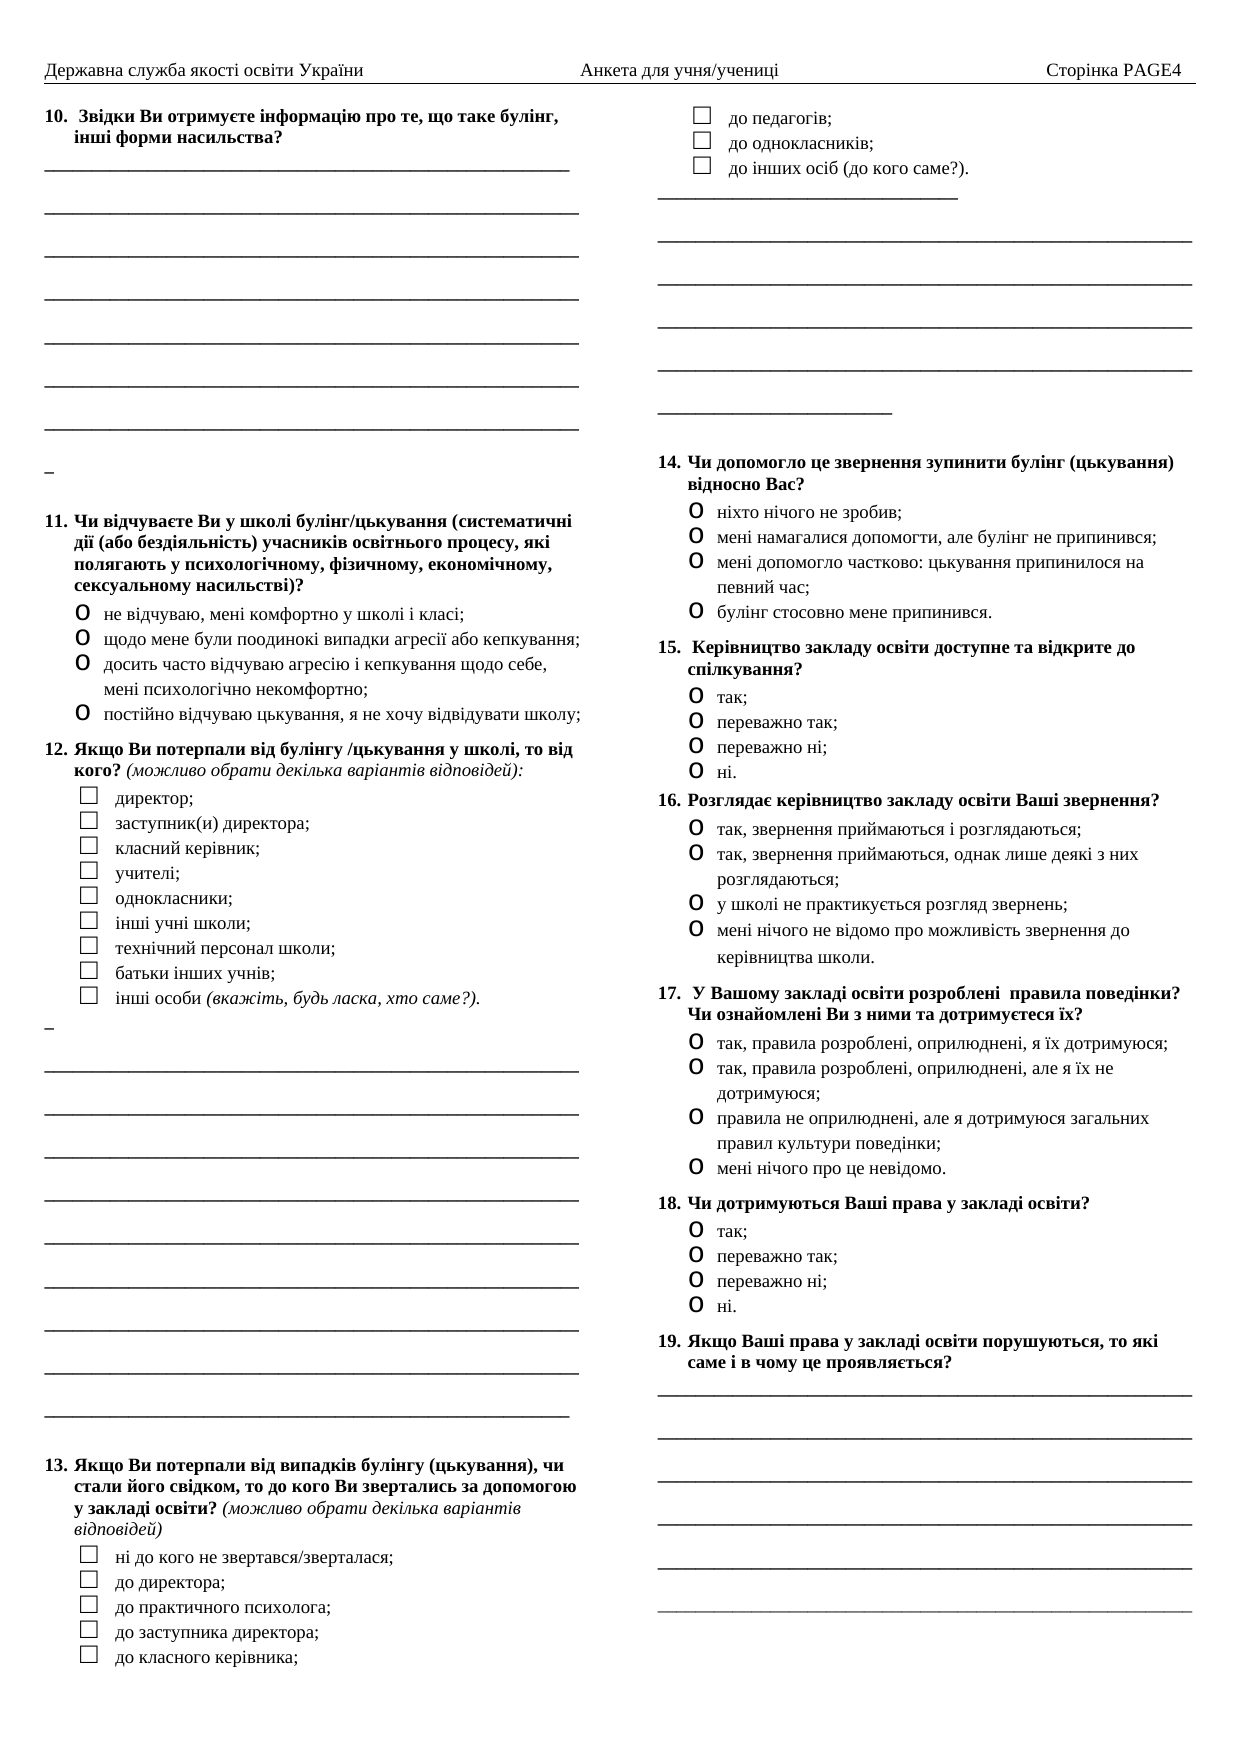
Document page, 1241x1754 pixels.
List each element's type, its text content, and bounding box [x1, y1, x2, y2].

text Якщо Ви потерпали від булінгу /цькування у школі, то від кого? (можливо обрати декілька варіантів відповідей): [44, 737, 583, 781]
text заступник(и) директора; [80, 810, 583, 835]
text так; [687, 1217, 1196, 1242]
text _____________________________________________________________________________________________________________________________________________________________________________________________________________________________________________________________________________________________ [658, 1377, 1196, 1571]
text _____________________________________________________________________________________________________________________________________________________________________________________________________________________________________________________________________________________________ [658, 180, 1196, 417]
text Розглядає керівництво закладу освіти Ваші звернення? [658, 789, 1196, 811]
text переважно ні; [687, 1267, 1196, 1292]
text досить часто відчуваю агресію і кепкування щодо себе, мені психологічно некомфортно; [74, 650, 583, 700]
text ні. [687, 1292, 1196, 1317]
text інші учні школи; [80, 910, 583, 935]
text мені нічого не відомо про можливість звернення до керівництва школи. [687, 915, 1196, 969]
text так, правила розроблені, оприлюднені, але я їх не дотримуюся; [687, 1054, 1196, 1104]
text Чи допомогло це звернення зупинити булінг (цькування) відносно Вас? [658, 451, 1196, 494]
text до практичного психолога; [80, 1594, 583, 1619]
text так, звернення приймаються, однак лише деякі з них розглядаються; [687, 840, 1196, 890]
text інші особи (вкажіть, будь ласка, хто саме?). [80, 985, 583, 1010]
text мені нічого про це невідомо. [687, 1154, 1196, 1179]
text постійно відчуваю цькування, я не хочу відвідувати школу; [74, 700, 583, 725]
text Керівництво закладу освіти доступне та відкрите до спілкування? [658, 636, 1196, 679]
text щодо мене були поодинокі випадки агресії або кепкування; [74, 625, 583, 650]
text класний керівник; [80, 835, 583, 860]
text Чи дотримуються Ваші права у закладі освіти? [658, 1192, 1196, 1213]
text до педагогів; [693, 105, 1196, 130]
text переважно так; [687, 708, 1196, 733]
text до заступника директора; [80, 1619, 583, 1644]
text Якщо Ваші права у закладі освіти порушуються, то які саме і в чому це проявляється? [658, 1330, 1196, 1373]
text _________________________________________________________ [658, 1593, 1196, 1614]
text ні до кого не звертався/зверталася; [80, 1544, 583, 1569]
text Звідки Ви отримуєте інформацію про те, що таке булінг, інші форми насильства? [44, 105, 583, 148]
text технічний персонал школи; [80, 935, 583, 960]
text мені допомогло частково: цькування припинилося на певний час; [687, 548, 1196, 598]
text булінг стосовно мене припинився. [687, 598, 1196, 623]
text _______________________________________________________________________________________________________________________________________________________________________________________________________________________________________________________________________________________________________________________________________________________________________________________________________________ [44, 152, 583, 476]
text правила не оприлюднені, але я дотримуюся загальних правил культури поведінки; [687, 1104, 1196, 1154]
text так, правила розроблені, оприлюднені, я їх дотримуюся; [687, 1029, 1196, 1054]
text батьки інших учнів; [80, 960, 583, 985]
text у школі не практикується розгляд звернень; [687, 890, 1196, 915]
text У Вашому закладі освіти розроблені правила поведінки? Чи ознайомлені Ви з ними та дотримуєтеся їх? [658, 982, 1196, 1025]
text до однокласників; [693, 130, 1196, 155]
text до директора; [80, 1569, 583, 1594]
text так, звернення приймаються і розглядаються; [687, 815, 1196, 840]
text не відчуваю, мені комфортно у школі і класі; [74, 600, 583, 625]
text до інших осіб (до кого саме?). [693, 155, 1196, 180]
text Чи відчуваєте Ви у школі булінг/цькування (систематичні дії (або бездіяльність) учасників освітнього процесу, які полягають у психологічному, фізичному, економічному, сексуальному насильстві)? [44, 509, 583, 596]
text однокласники; [80, 885, 583, 910]
text _________________________________________________________________________________________________________________________________________________________________________________________________________________________________________________________________________________________________________________________________________________________________________________________________________________________________________________________________________________________________________________________________ [44, 1010, 583, 1419]
text Якщо Ви потерпали від випадків булінгу (цькування), чи стали його свідком, то до кого Ви звертались за допомогою у закладі освіти? (можливо обрати декілька варіантів відповідей) [44, 1453, 583, 1540]
text до класного керівника; [80, 1644, 583, 1669]
text переважно ні; [687, 733, 1196, 758]
text ніхто нічого не зробив; [687, 498, 1196, 523]
text мені намагалися допомогти, але булінг не припинився; [687, 523, 1196, 548]
text ні. [687, 758, 1196, 783]
text так; [687, 683, 1196, 708]
text переважно так; [687, 1242, 1196, 1267]
text учителі; [80, 860, 583, 885]
text директор; [80, 785, 583, 810]
